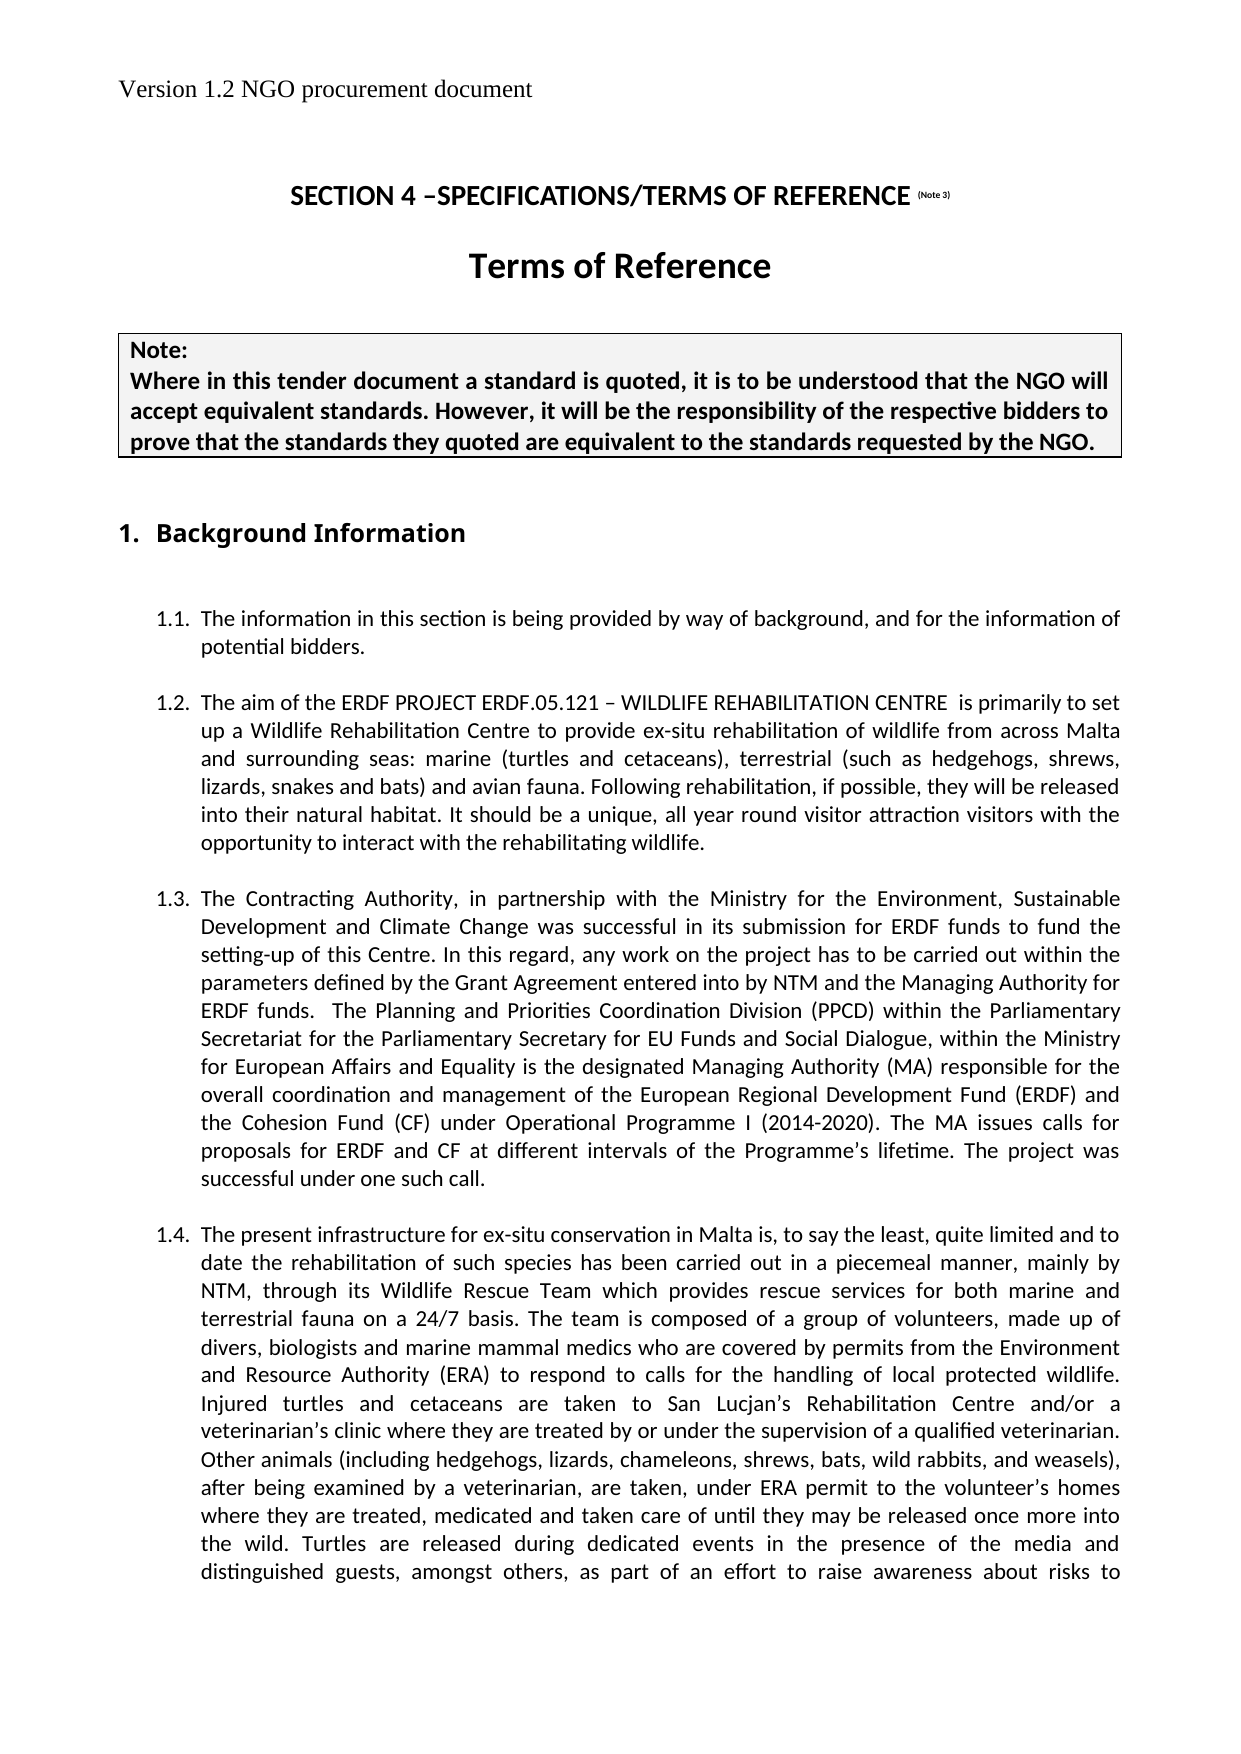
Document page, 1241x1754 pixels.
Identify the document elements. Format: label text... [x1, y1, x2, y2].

subtitle Background Information [118, 515, 1122, 549]
list The information in this section is being provided by way of background, and for the information of potential bidders. [156, 604, 1122, 660]
subtitle SECTION 4 –SPECIFICATIONS/TERMS OF REFERENCE (Note 3) [118, 177, 1122, 212]
list The aim of the ERDF PROJECT ERDF.05.121 – WILDLIFE REHABILITATION CENTRE is primarily to set up a Wildlife Rehabilitation Centre to provide ex-situ rehabilitation of wildlife from across Malta and surrounding seas: marine (turtles and cetaceans), terrestrial (such as hedgehogs, shrews, lizards, snakes and bats) and avian fauna. Following rehabilitation, if possible, they will be released into their natural habitat. It should be a unique, all year round visitor attraction visitors with the opportunity to interact with the rehabilitating wildlife. [156, 688, 1122, 856]
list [156, 1221, 1122, 1585]
list The Contracting Authority, in partnership with the Ministry for the Environment, Sustainable Development and Climate Change was successful in its submission for ERDF funds to fund the setting-up of this Centre. In this regard, any work on the project has to be carried out within the parameters defined by the Grant Agreement entered into by NTM and the Managing Authority for ERDF funds. The Planning and Priorities Coordination Division (PPCD) within the Parliamentary Secretariat for the Parliamentary Secretary for EU Funds and Social Dialogue, within the Ministry for European Affairs and Equality is the designated Managing Authority (MA) responsible for the overall coordination and management of the European Regional Development Fund (ERDF) and the Cohesion Fund (CF) under Operational Programme I (2014-2020). The MA issues calls for proposals for ERDF and CF at different intervals of the Programme’s lifetime. The project was successful under one such call. [156, 884, 1122, 1192]
table_header Note: Where in this tender document a standard is quoted, it is to be understood that the NGO will accept equivalent standards. However, it will be the responsibility of the respective bidders to prove that the standards they quoted are equivalent to the standards requested by the NGO. [119, 334, 1121, 456]
text Terms of Reference [118, 242, 1122, 287]
